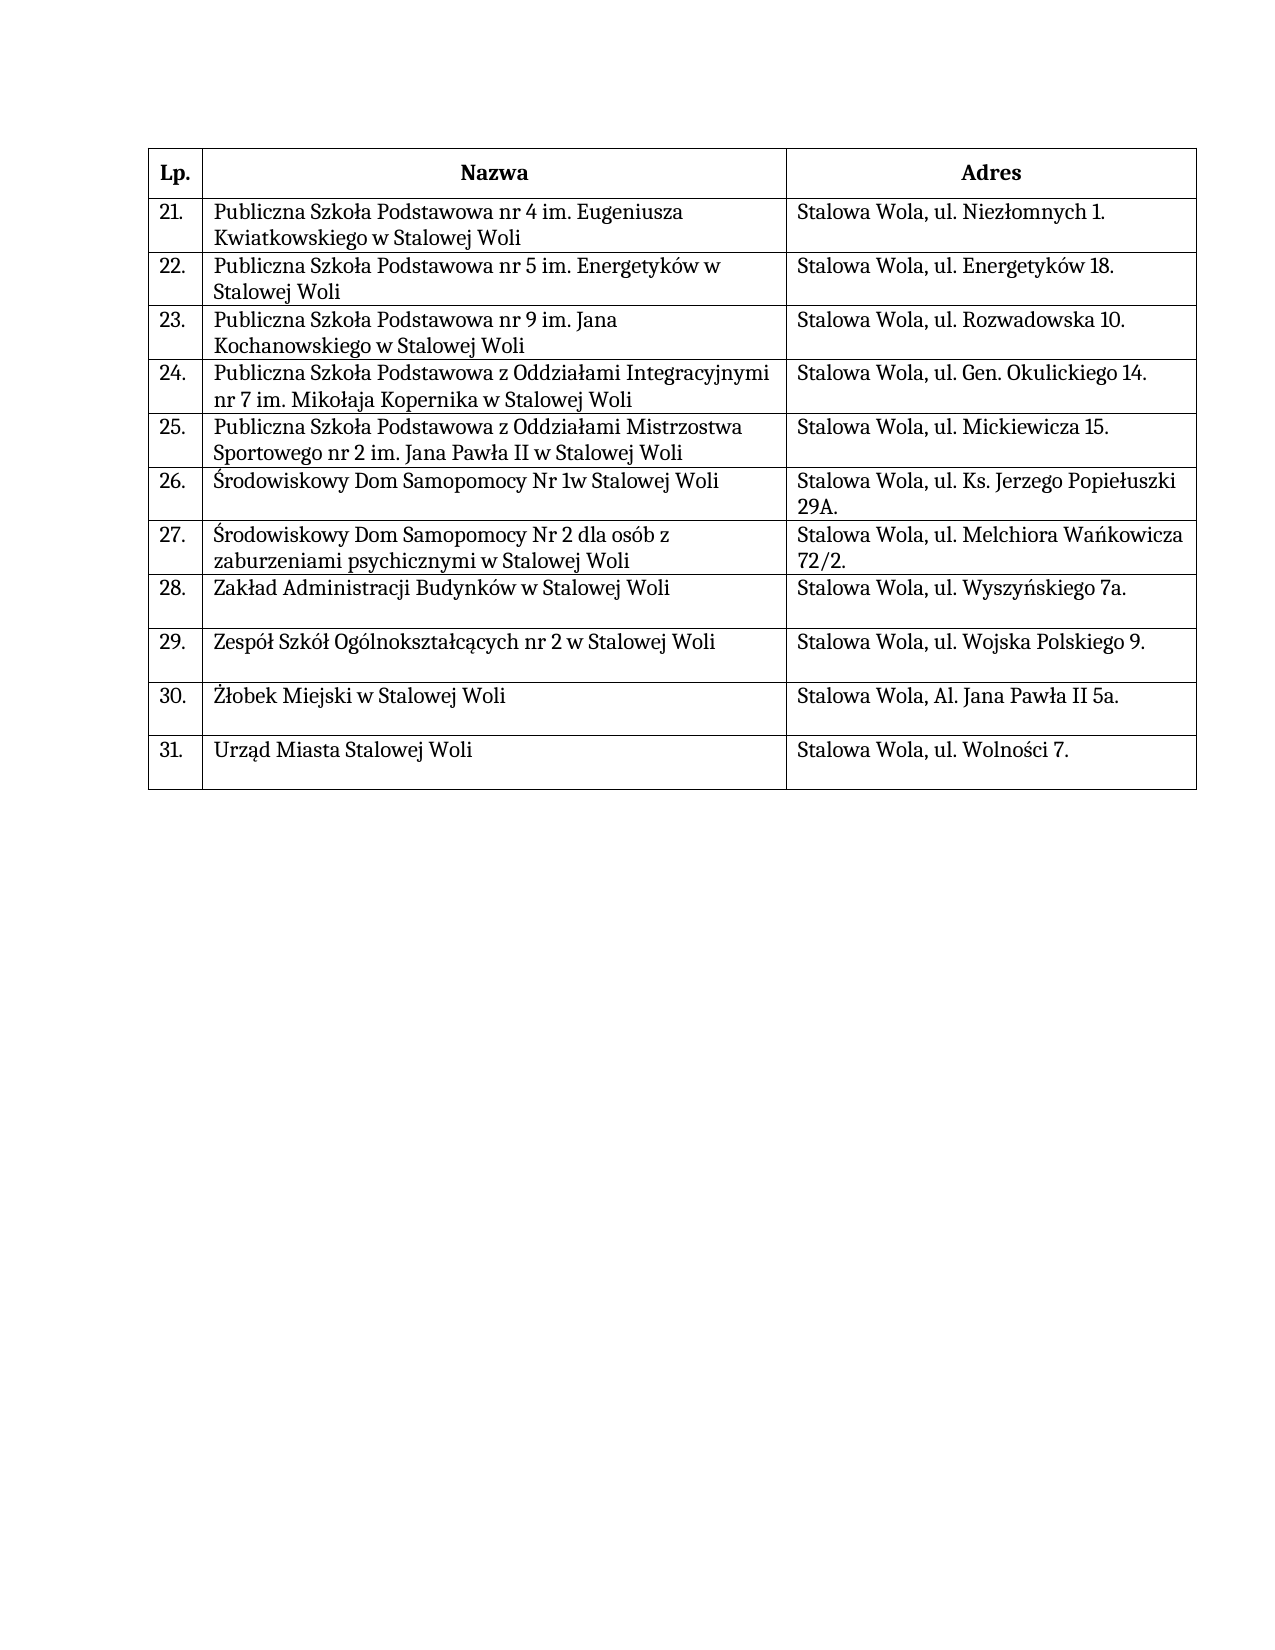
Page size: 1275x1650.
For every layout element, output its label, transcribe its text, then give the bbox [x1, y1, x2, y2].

table_cell Stalowa Wola, ul. Wolności 7. [787, 736, 1196, 789]
table_cell Stalowa Wola, ul. Niezłomnych 1. [787, 199, 1196, 252]
table_cell [149, 521, 202, 574]
table_cell Stalowa Wola, ul. Ks. Jerzego Popiełuszki 29A. [787, 468, 1196, 520]
table_cell Zespół Szkół Ogólnokształcących nr 2 w Stalowej Woli [203, 629, 786, 682]
table_cell Stalowa Wola, ul. Melchiora Wańkowicza 72/2. [787, 521, 1196, 574]
table_cell [149, 199, 202, 252]
table_header Lp. [149, 149, 202, 198]
table_cell Zakład Administracji Budynków w Stalowej Woli [203, 575, 786, 628]
table_cell Stalowa Wola, ul. Mickiewicza 15. [787, 414, 1196, 467]
table_cell [149, 575, 202, 628]
table_cell [149, 414, 202, 467]
table_cell [149, 629, 202, 682]
table_cell Urząd Miasta Stalowej Woli [203, 736, 786, 789]
table_cell [149, 306, 202, 359]
table_cell Stalowa Wola, ul. Wyszyńskiego 7a. [787, 575, 1196, 628]
table_cell [149, 468, 202, 520]
table_cell [149, 360, 202, 413]
table_cell Stalowa Wola, ul. Wojska Polskiego 9. [787, 629, 1196, 682]
table_cell Stalowa Wola, Al. Jana Pawła II 5a. [787, 683, 1196, 735]
table_cell Stalowa Wola, ul. Energetyków 18. [787, 253, 1196, 305]
table_cell Środowiskowy Dom Samopomocy Nr 1w Stalowej Woli [203, 468, 786, 520]
table_cell Publiczna Szkoła Podstawowa nr 5 im. Energetyków w Stalowej Woli [203, 253, 786, 305]
table_cell Publiczna Szkoła Podstawowa z Oddziałami Integracyjnymi nr 7 im. Mikołaja Kopernika w Stalowej Woli [203, 360, 786, 413]
table_cell [149, 683, 202, 735]
table_cell Żłobek Miejski w Stalowej Woli [203, 683, 786, 735]
table_cell Publiczna Szkoła Podstawowa nr 4 im. Eugeniusza Kwiatkowskiego w Stalowej Woli [203, 199, 786, 252]
table_cell [149, 736, 202, 789]
table_cell [149, 253, 202, 305]
table_cell Publiczna Szkoła Podstawowa z Oddziałami Mistrzostwa Sportowego nr 2 im. Jana Pawła II w Stalowej Woli [203, 414, 786, 467]
table_cell Stalowa Wola, ul. Rozwadowska 10. [787, 306, 1196, 359]
table_cell Środowiskowy Dom Samopomocy Nr 2 dla osób z zaburzeniami psychicznymi w Stalowej Woli [203, 521, 786, 574]
table_header Adres [787, 149, 1196, 198]
table_header Nazwa [203, 149, 786, 198]
table_cell Publiczna Szkoła Podstawowa nr 9 im. Jana Kochanowskiego w Stalowej Woli [203, 306, 786, 359]
table_cell Stalowa Wola, ul. Gen. Okulickiego 14. [787, 360, 1196, 413]
